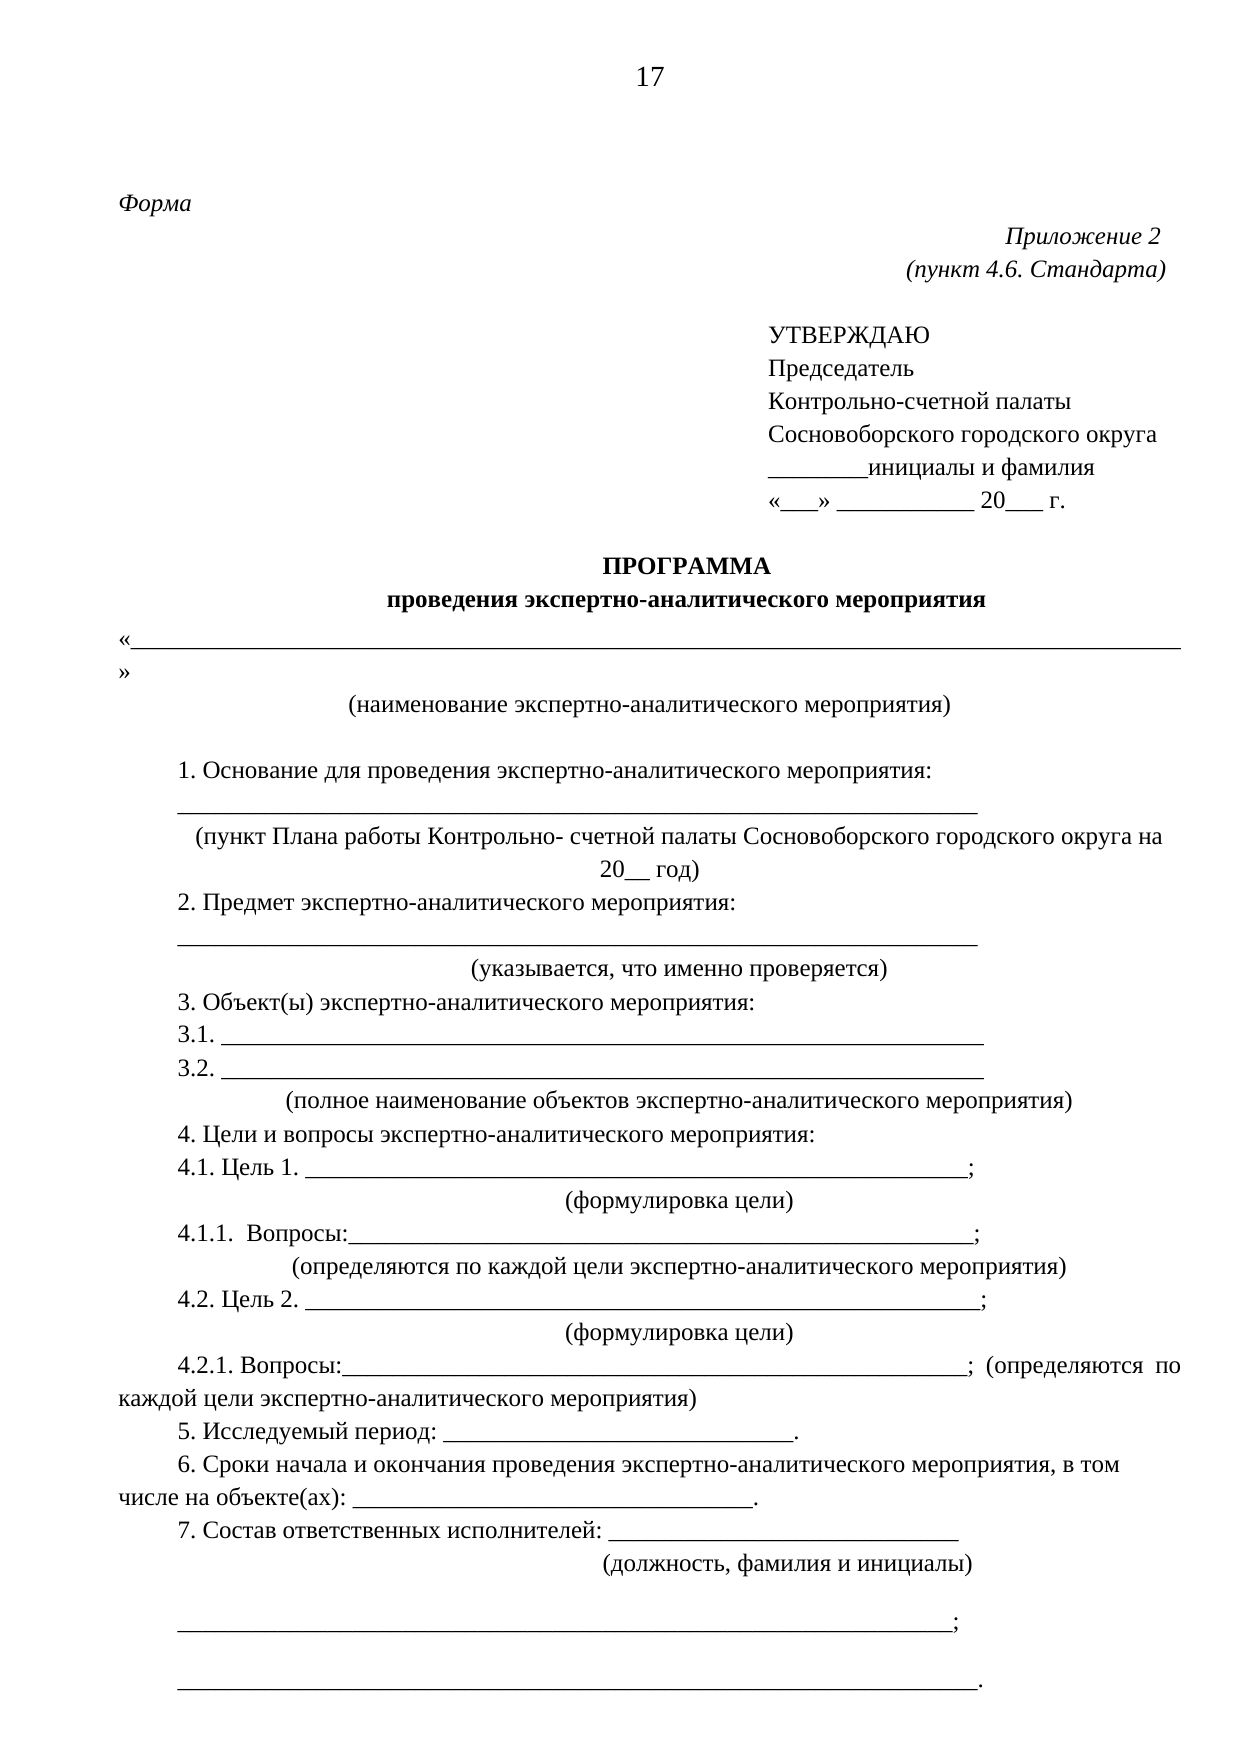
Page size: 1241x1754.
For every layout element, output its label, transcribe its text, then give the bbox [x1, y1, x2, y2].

text ________________________________________________________________. [118, 1664, 1181, 1693]
text проведения экспертно-аналитического мероприятия [118, 584, 1181, 613]
text Контрольно-счетной палаты Сосновоборского городского округа [768, 386, 1181, 448]
text (наименование экспертно-аналитического мероприятия) [118, 689, 1181, 718]
text Председатель [768, 353, 1181, 382]
text (определяются по каждой цели экспертно-аналитического мероприятия) [118, 1251, 1181, 1279]
text Форма [118, 188, 1181, 217]
text (формулировка цели) [118, 1317, 1181, 1346]
text 4.2.1. Вопросы:__________________________________________________; (определяются по каждой цели экспертно-аналитического мероприятия) [118, 1350, 1181, 1412]
text (полное наименование объектов экспертно-аналитического мероприятия) [118, 1086, 1181, 1114]
text (пункт 4.6. Стандарта) [118, 254, 1181, 283]
text Приложение 2 [118, 221, 1181, 249]
text 3.2. _____________________________________________________________ [118, 1053, 1181, 1081]
text программа [118, 551, 1181, 580]
text (формулировка цели) [118, 1185, 1181, 1213]
text 5. Исследуемый период: ____________________________. [118, 1416, 1181, 1444]
text (должность, фамилия и инициалы) [118, 1548, 1181, 1577]
text 7. Состав ответственных исполнителей: ____________________________ [118, 1515, 1181, 1544]
text ________________________________________________________________ [118, 921, 1181, 949]
text ______________________________________________________________; [118, 1606, 1181, 1635]
text 6. Сроки начала и окончания проведения экспертно-аналитического мероприятия, в том числе на объекте(ах): ________________________________. [118, 1449, 1181, 1511]
text ________инициалы и фамилия [768, 452, 1181, 481]
text 3.1. _____________________________________________________________ [118, 1019, 1181, 1048]
text (указывается, что именно проверяется) [118, 953, 1181, 982]
text 4.1. Цель 1. _____________________________________________________; [118, 1152, 1181, 1180]
text 4. Цели и вопросы экспертно-аналитического мероприятия: [118, 1119, 1181, 1147]
text УТВЕРЖДАЮ [768, 320, 1181, 349]
text (пункт Плана работы Контрольно- счетной палаты Сосновоборского городского округа на 20__ год) [118, 821, 1181, 883]
text ________________________________________________________________ [177, 788, 1181, 817]
text 4.2. Цель 2. ______________________________________________________; [118, 1284, 1181, 1312]
text 2. Предмет экспертно-аналитического мероприятия: [118, 887, 1181, 916]
text «___» ___________ 20___ г. [768, 485, 1181, 514]
text 1. Основание для проведения экспертно-аналитического мероприятия: [118, 755, 1181, 784]
text 3. Объект(ы) экспертно-аналитического мероприятия: [118, 987, 1181, 1015]
text 4.1.1. Вопросы:__________________________________________________; [118, 1218, 1181, 1246]
text «____________________________________________________________________________________» [118, 623, 1181, 685]
